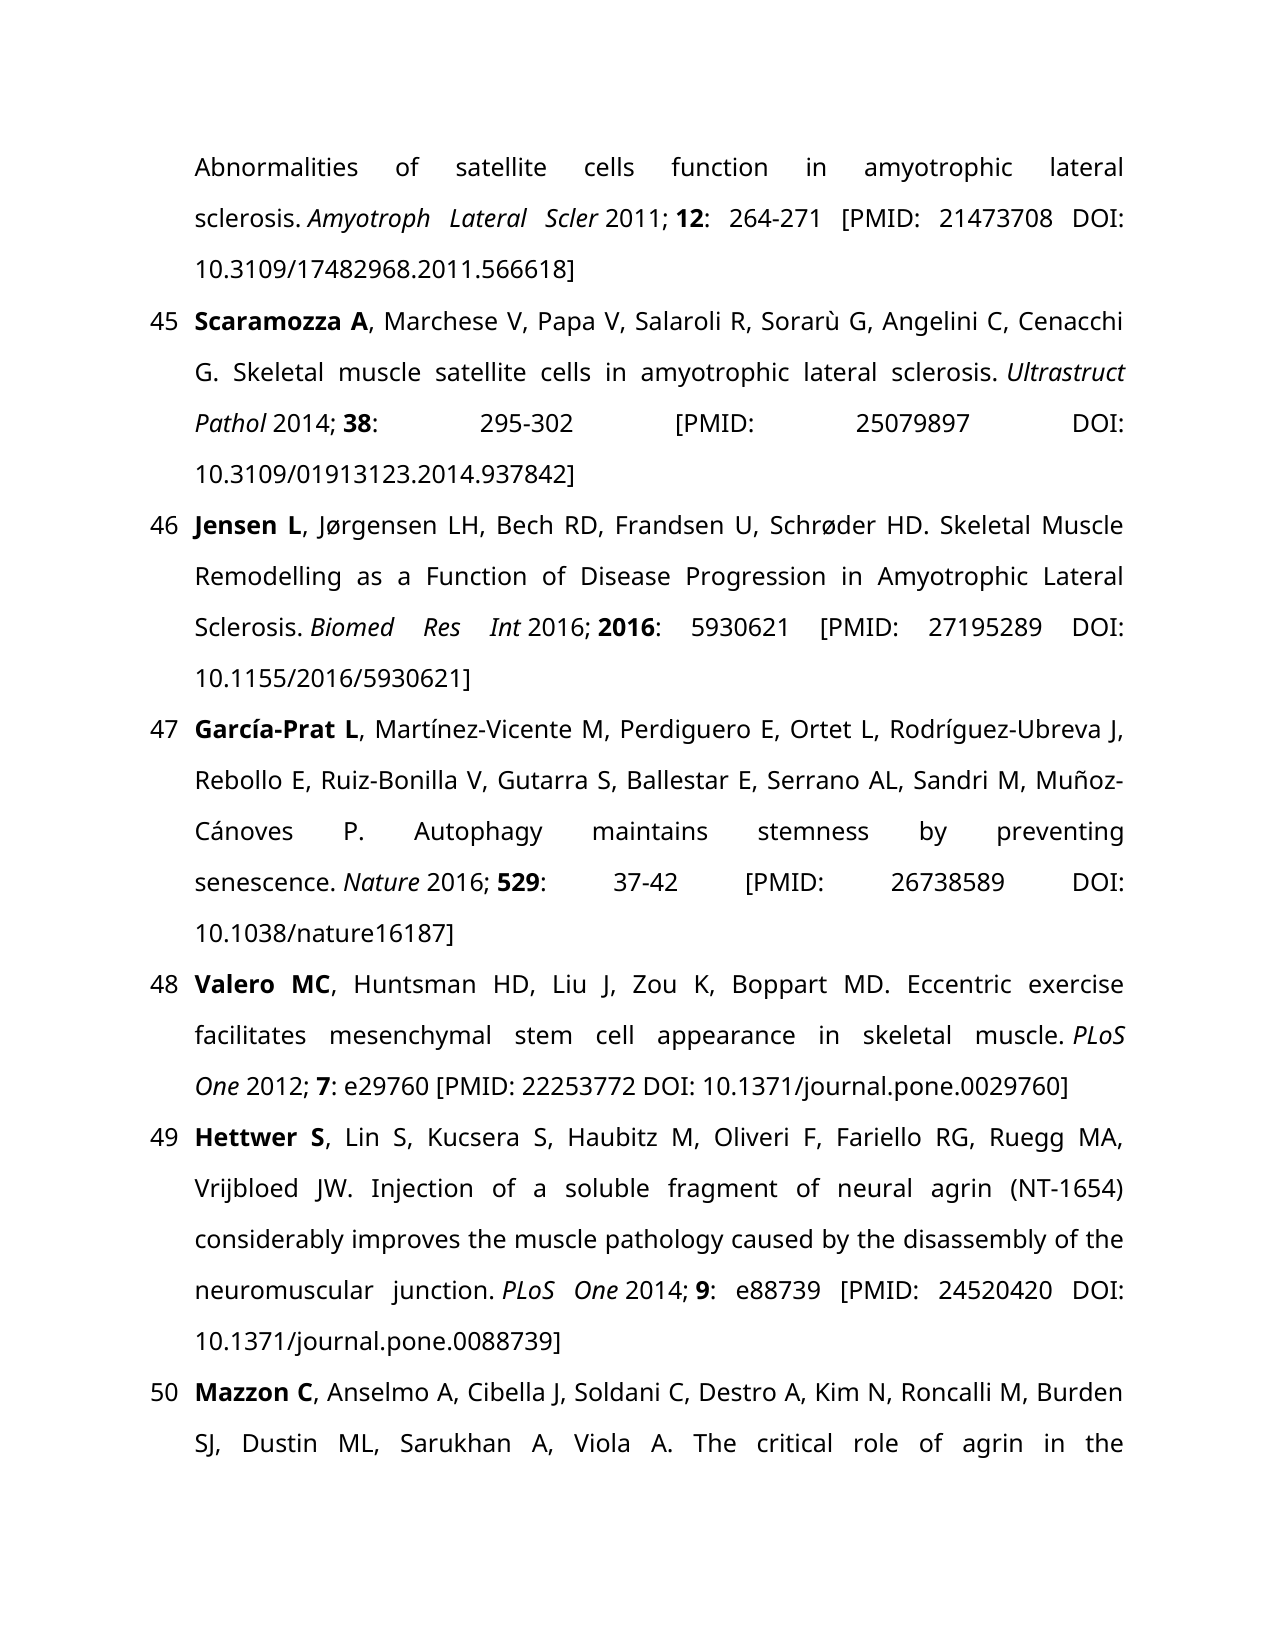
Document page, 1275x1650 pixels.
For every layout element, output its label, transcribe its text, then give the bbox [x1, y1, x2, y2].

list Jensen L, Jørgensen LH, Bech RD, Frandsen U, Schrøder HD. Skeletal Muscle Remodelling as a Function of Disease Progression in Amyotrophic Lateral Sclerosis. Biomed Res Int 2016; 2016: 5930621 [PMID: 27195289 DOI: 10.1155/2016/5930621] [150, 507, 1125, 694]
list García-Prat L, Martínez-Vicente M, Perdiguero E, Ortet L, Rodríguez-Ubreva J, Rebollo E, Ruiz-Bonilla V, Gutarra S, Ballestar E, Serrano AL, Sandri M, Muñoz-Cánoves P. Autophagy maintains stemness by preventing senescence. Nature 2016; 529: 37-42 [PMID: 26738589 DOI: 10.1038/nature16187] [150, 711, 1125, 950]
list Valero MC, Huntsman HD, Liu J, Zou K, Boppart MD. Eccentric exercise facilitates mesenchymal stem cell appearance in skeletal muscle. PLoS One 2012; 7: e29760 [PMID: 22253772 DOI: 10.1371/journal.pone.0029760] [150, 967, 1125, 1103]
list Scaramozza A, Marchese V, Papa V, Salaroli R, Sorarù G, Angelini C, Cenacchi G. Skeletal muscle satellite cells in amyotrophic lateral sclerosis. Ultrastruct Pathol 2014; 38: 295-302 [PMID: 25079897 DOI: 10.3109/01913123.2014.937842] [150, 303, 1125, 490]
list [150, 150, 1125, 286]
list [150, 1375, 1125, 1460]
list Hettwer S, Lin S, Kucsera S, Haubitz M, Oliveri F, Fariello RG, Ruegg MA, Vrijbloed JW. Injection of a soluble fragment of neural agrin (NT-1654) considerably improves the muscle pathology caused by the disassembly of the neuromuscular junction. PLoS One 2014; 9: e88739 [PMID: 24520420 DOI: 10.1371/journal.pone.0088739] [150, 1120, 1125, 1358]
